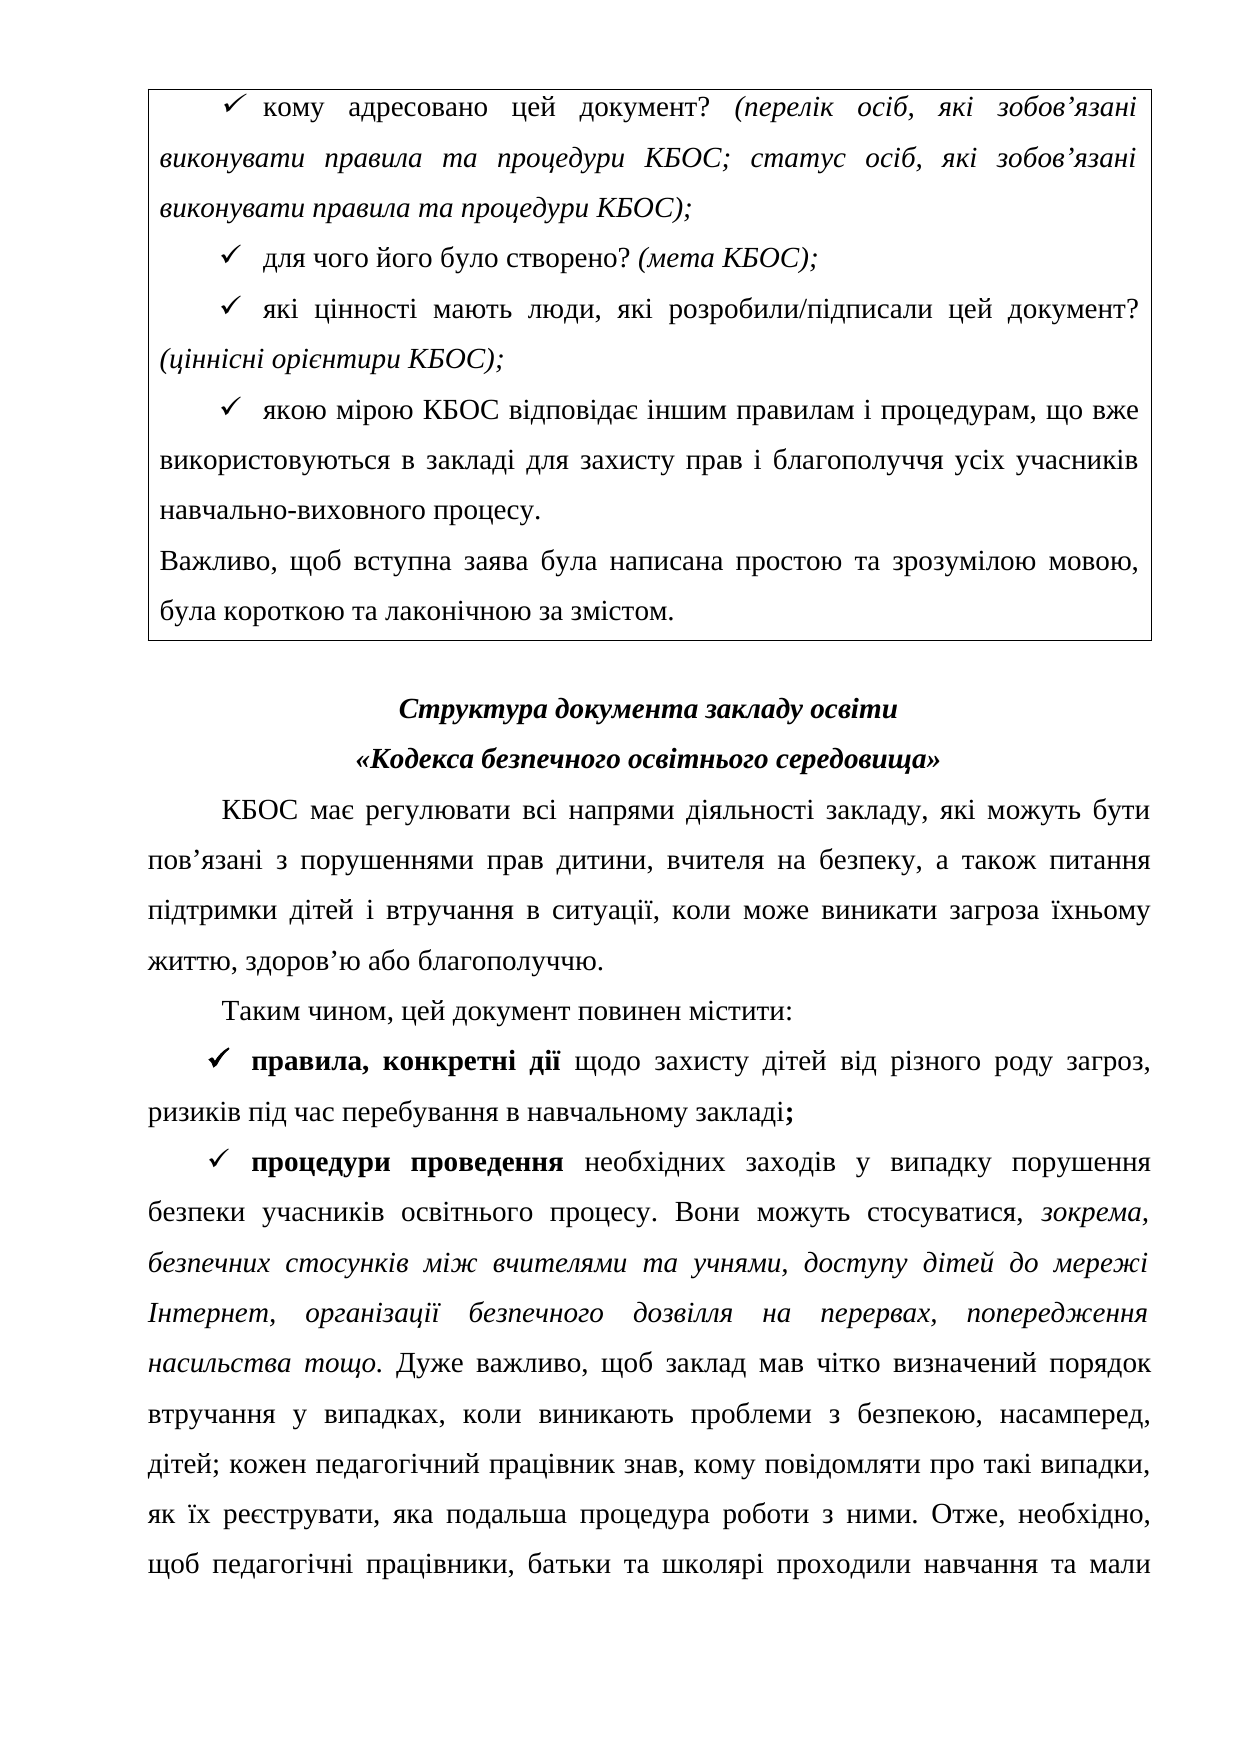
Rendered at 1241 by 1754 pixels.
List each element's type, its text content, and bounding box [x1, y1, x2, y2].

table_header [149, 90, 1151, 640]
text КБОС має регулювати всі напрями діяльності закладу, які можуть бути пов’язані з порушеннями прав дитини, вчителя на безпеку, а також питання підтримки дітей і втручання в ситуації, коли може виникати загроза їхньому життю, здоров’ю або благополуччю. [148, 792, 1152, 976]
list правила, конкретні дії щодо захисту дітей від різного роду загроз, ризиків під час перебування в навчальному закладі; [148, 1043, 1152, 1127]
text Таким чином, цей документ повинен містити: [148, 993, 1152, 1027]
text Структура документа закладу освіти «Кодекса безпечного освітнього середовища» [148, 691, 1152, 775]
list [148, 1144, 1152, 1580]
